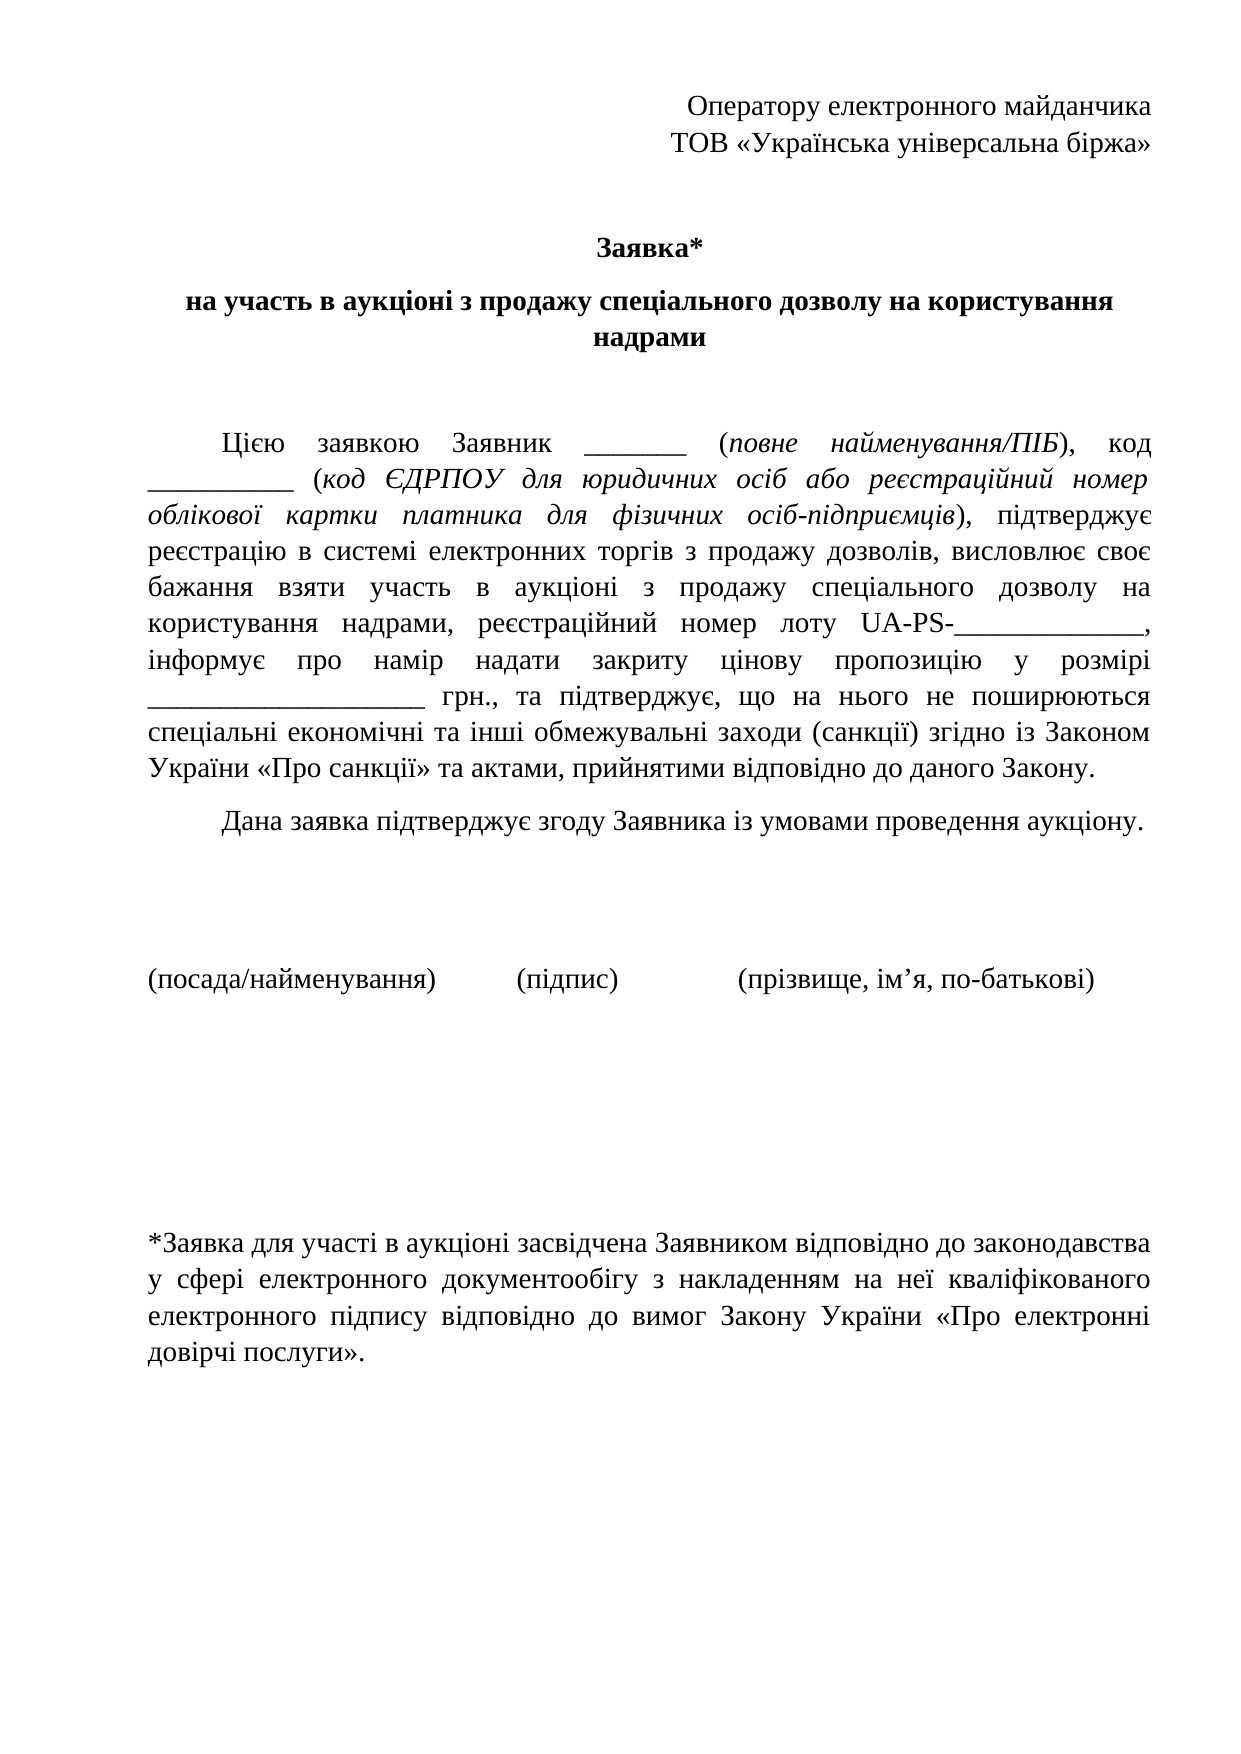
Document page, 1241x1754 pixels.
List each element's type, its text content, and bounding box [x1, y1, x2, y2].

text Дана заявка підтверджує згоду Заявника із умовами проведення аукціону. [148, 803, 1152, 837]
text на участь в аукціоні з продажу спеціального дозволу на користування надрами [148, 283, 1152, 353]
text Оператору електронного майданчика ТОВ «Українська універсальна біржа» [148, 88, 1152, 158]
text Цією заявкою Заявник _______ (повне найменування/ПІБ), код __________ (код ЄДРПОУ для юридичних осіб або реєстраційний номер облікової картки платника для фізичних осіб-підприємців), підтверджує реєстрацію в системі електронних торгів з продажу дозволів, висловлює своє бажання взяти участь в аукціоні з продажу спеціального дозволу на користування надрами, реєстраційний номер лоту UA-PS-_____________, інформує про намір надати закриту цінову пропозицію у розмірі ___________________ грн., та підтверджує, що на нього не поширюються спеціальні економічні та інші обмежувальні заходи (санкції) згідно із Законом України «Про санкції» та актами, прийнятими відповідно до даного Закону. [148, 425, 1152, 784]
text Заявка* [148, 230, 1152, 264]
text *Заявка для участі в аукціоні засвідчена Заявником відповідно до законодавства у сфері електронного документообігу з накладенням на неї кваліфікованого електронного підпису відповідно до вимог Закону України «Про електронні довірчі послуги». [148, 1226, 1152, 1367]
text (посада/найменування) (підпис) (прізвище, ім’я, по-батькові) [148, 961, 1152, 995]
